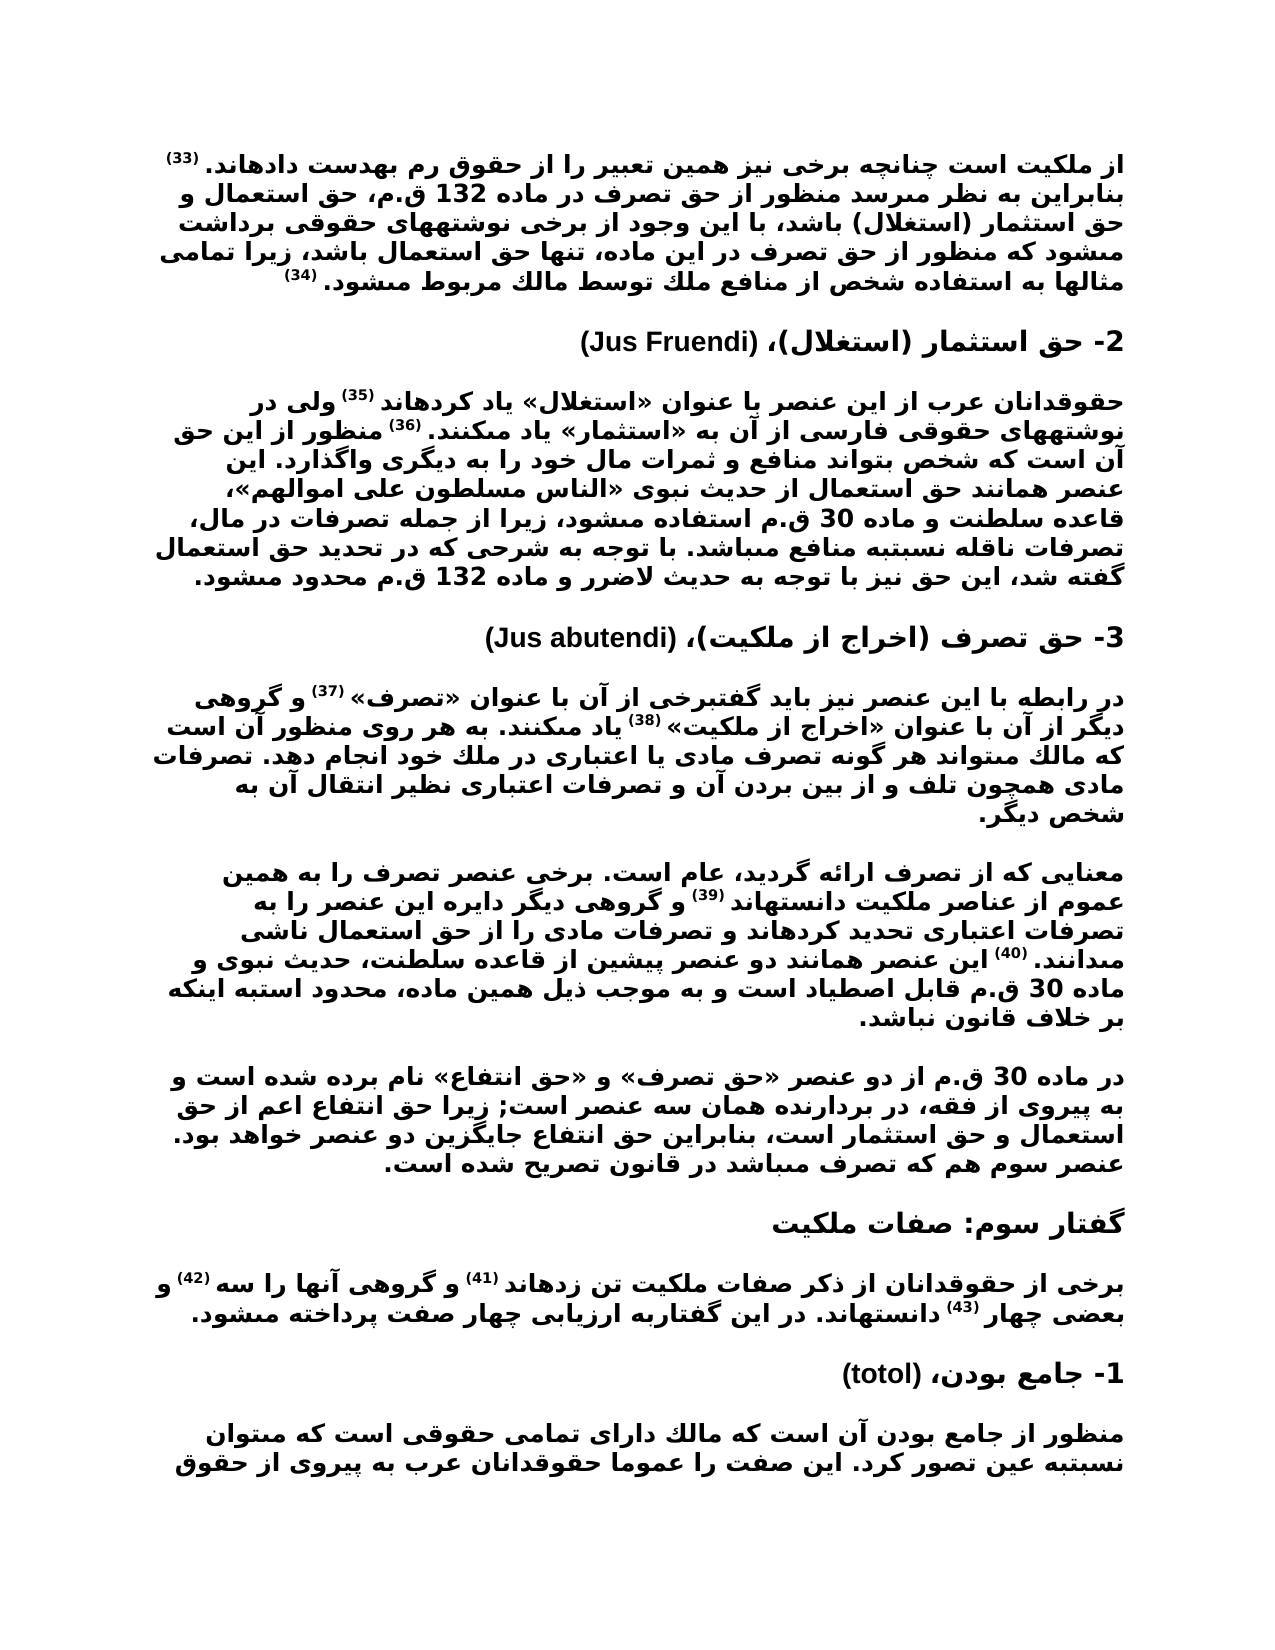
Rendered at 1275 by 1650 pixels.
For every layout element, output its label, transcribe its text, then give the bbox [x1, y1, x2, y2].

text گفتار سوم: صفات ملكيت [150, 1208, 1125, 1240]
text 1- جامع بودن، (totol) [150, 1357, 1125, 1390]
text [150, 1419, 1125, 1478]
text 3- حق تصرف (اخراج از ملكيت)، (Jus abutendi) [150, 621, 1125, 653]
text حقوقدانان عرب از اين عنصر با عنوان «استغلال‏» ياد كرده‏اند (35) ولى در نوشته‏هاى حقوقى فارسى از آن به «استثمار» ياد مى‏كنند. (36) منظور از اين حق آن است كه شخص بتواند منافع و ثمرات مال خود را به ديگرى واگذارد. اين عنصر همانند حق استعمال از حديث نبوى «الناس مسلطون على اموالهم‏»، قاعده سلطنت و ماده 30 ق.م استفاده مى‏شود، زيرا از جمله تصرفات در مال، تصرفات ناقله نسبت‏به منافع مى‏باشد. با توجه به شرحى كه در تحديد حق استعمال گفته شد، اين حق نيز با توجه به حديث لاضرر و ماده 132 ق.م محدود مى‏شود. [150, 387, 1125, 591]
text در رابطه با اين عنصر نيز بايد گفت‏برخى از آن با عنوان «تصرف‏» (37) و گروهى ديگر از آن با عنوان «اخراج از ملكيت‏» (38) ياد مى‏كنند. به هر روى منظور آن است كه مالك مى‏تواند هر گونه تصرف مادى يا اعتبارى در ملك خود انجام دهد. تصرفات مادى همچون تلف و از بين بردن آن و تصرفات اعتبارى نظير انتقال آن به شخص ديگر. [150, 683, 1125, 828]
text در ماده 30 ق.م از دو عنصر «حق تصرف‏» و «حق انتفاع‏» نام برده شده است و به پيروى از فقه، در بردارنده همان سه عنصر است; زيرا حق انتفاع اعم از حق استعمال و حق استثمار است، بنابراين حق انتفاع جايگزين دو عنصر خواهد بود. عنصر سوم هم كه تصرف مى‏باشد در قانون تصريح شده است. [150, 1062, 1125, 1178]
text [150, 150, 1125, 296]
text معنايى كه از تصرف ارائه گرديد، عام است. برخى عنصر تصرف را به همين عموم از عناصر ملكيت دانسته‏اند (39) و گروهى ديگر دايره اين عنصر را به تصرفات اعتبارى تحديد كرده‏اند و تصرفات مادى را از حق استعمال ناشى مى‏دانند. (40) اين عنصر همانند دو عنصر پيشين از قاعده سلطنت، حديث نبوى و ماده 30 ق.م قابل اصطياد است و به موجب ذيل همين ماده، محدود است‏به اينكه بر خلاف قانون نباشد. [150, 858, 1125, 1033]
text 2- حق استثمار (استغلال)، (Jus Fruendi) [150, 325, 1125, 358]
text برخى از حقوقدانان از ذكر صفات ملكيت تن زده‏اند (41) و گروهى آنها را سه (42) و بعضى چهار (43) دانسته‏اند. در اين گفتاربه ارزيابى چهار صفت پرداخته مى‏شود. [150, 1269, 1125, 1328]
